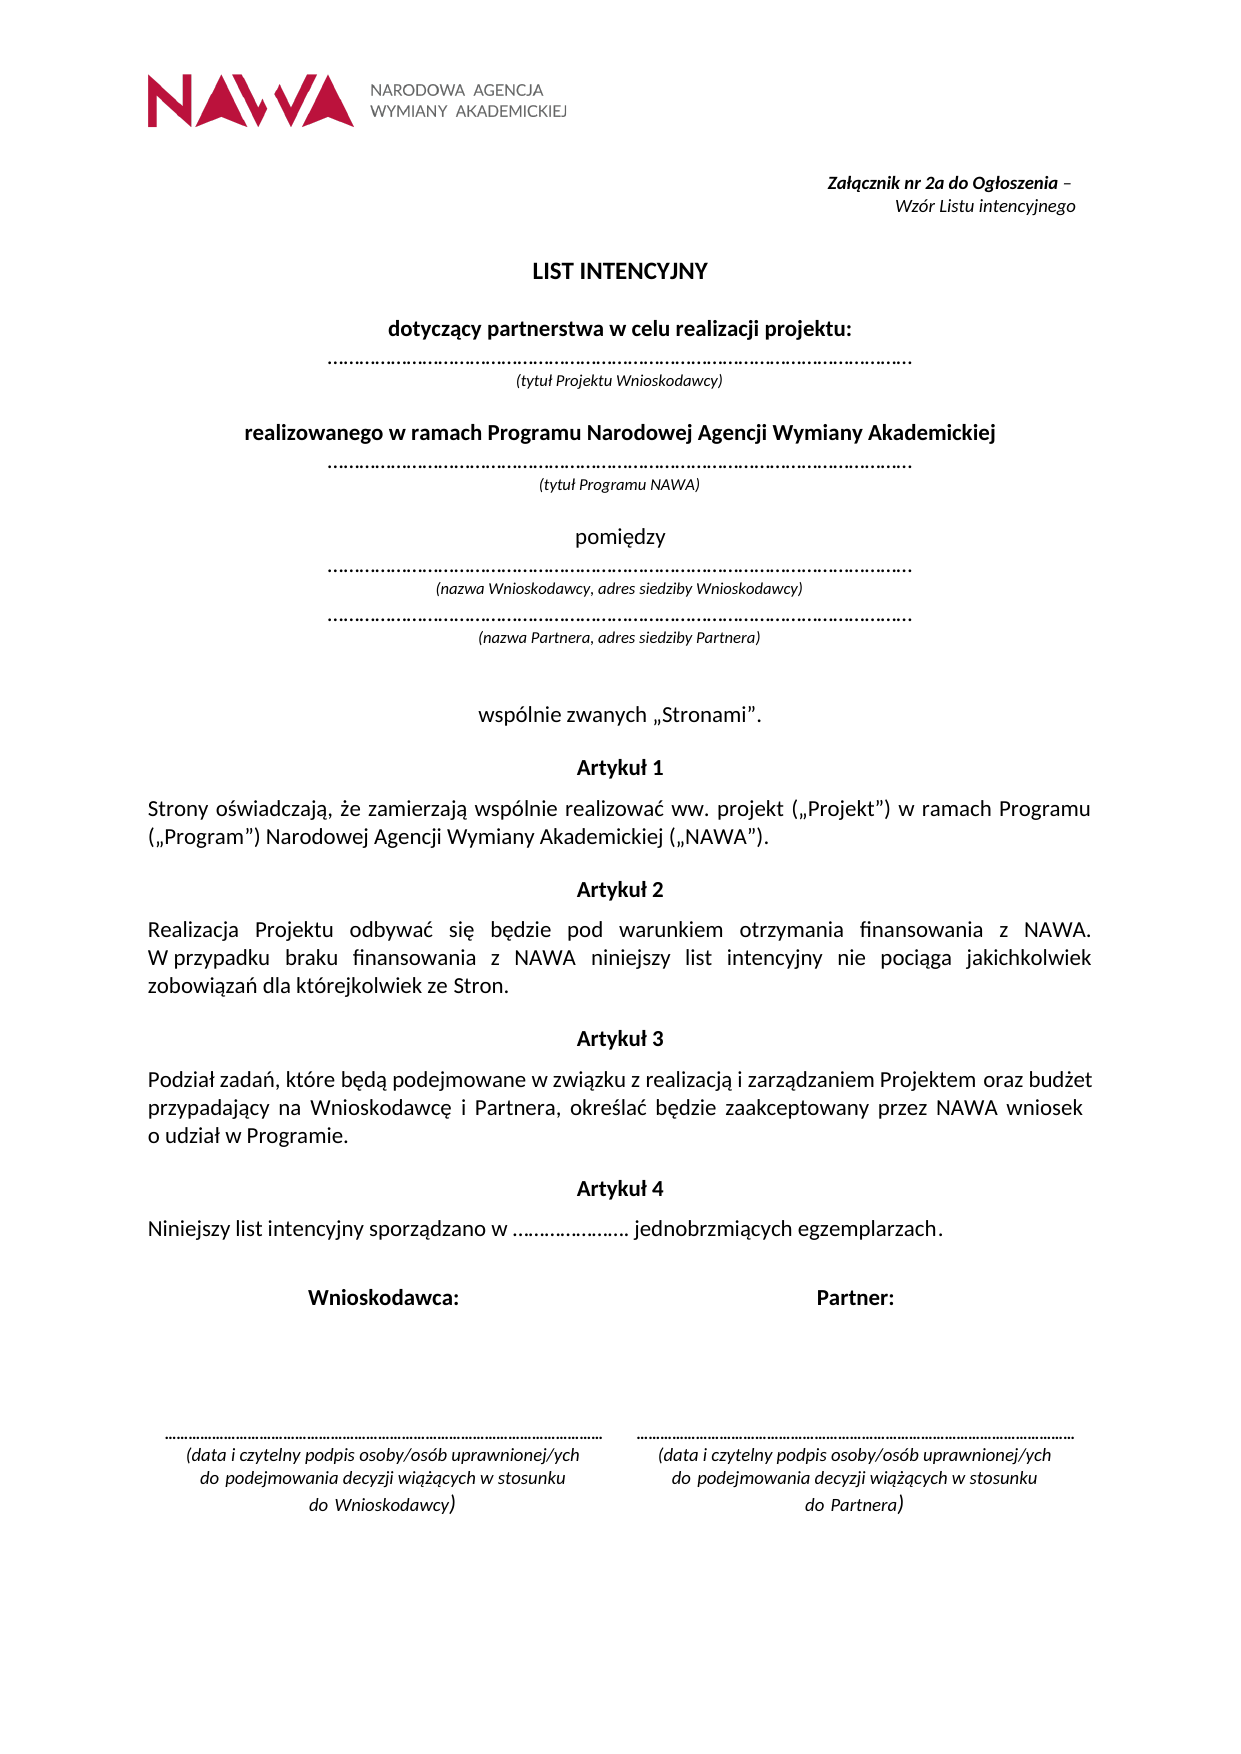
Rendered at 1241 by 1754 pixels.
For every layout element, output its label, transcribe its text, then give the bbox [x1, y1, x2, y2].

text pomiędzy [148, 522, 1093, 551]
text wspólnie zwanych „Stronami”. [148, 700, 1093, 728]
table_header Wnioskodawca: ………………………………………………………………………………………………… [148, 1283, 619, 1443]
text ………………………………………………………………………………………………… [148, 446, 1093, 474]
text Strony oświadczają, że zamierzają wspólnie realizować ww. projekt („Projekt”) w ramach Programu („Program”) Narodowej Agencji Wymiany Akademickiej („NAWA”). [148, 794, 1093, 850]
text Załącznik nr 2a do Ogłoszenia – Wzór Listu intencyjnego [148, 171, 1078, 217]
text Artykuł 2 [148, 875, 1093, 903]
text Artykuł 3 [148, 1024, 1093, 1052]
text (nazwa Partnera, adres siedziby Partnera) [148, 627, 1093, 647]
text (tytuł Projektu Wnioskodawcy) [148, 370, 1093, 390]
text ………………………………………………………………………………………………… [148, 342, 1093, 370]
text (tytuł Programu NAWA) [148, 474, 1093, 494]
title LIST INTENCYJNY [148, 255, 1093, 286]
text Artykuł 1 [148, 753, 1093, 781]
table_cell (data i czytelny podpis osoby/osób uprawnionej/ych do podejmowania decyzji wiążących w stosunku do Partnera) [620, 1444, 1092, 1517]
title realizowanego w ramach Programu Narodowej Agencji Wymiany Akademickiej [148, 418, 1093, 446]
text Niniejszy list intencyjny sporządzano w …………………. jednobrzmiących egzemplarzach. [148, 1214, 1093, 1242]
text (nazwa Wnioskodawcy, adres siedziby Wnioskodawcy) [148, 578, 1093, 599]
text ………………………………………………………………………………………………… [148, 551, 1093, 578]
table_header Partner: ………………………………………………………………………………………………… [620, 1283, 1092, 1443]
picture [147, 73, 567, 128]
text Realizacja Projektu odbywać się będzie pod warunkiem otrzymania finansowania z NAWA. W przypadku braku finansowania z NAWA niniejszy list intencyjny nie pociąga jakichkolwiek zobowiązań dla którejkolwiek ze Stron. [148, 915, 1093, 999]
text Podział zadań, które będą podejmowane w związku z realizacją i zarządzaniem Projektem oraz budżet przypadający na Wnioskodawcę i Partnera, określać będzie zaakceptowany przez NAWA wniosek o udział w Programie. [148, 1065, 1093, 1149]
text Artykuł 4 [148, 1174, 1093, 1202]
title dotyczący partnerstwa w celu realizacji projektu: [148, 314, 1093, 342]
text ………………………………………………………………………………………………… [148, 599, 1093, 627]
table_cell (data i czytelny podpis osoby/osób uprawnionej/ych do podejmowania decyzji wiążących w stosunku do Wnioskodawcy) [148, 1444, 619, 1517]
